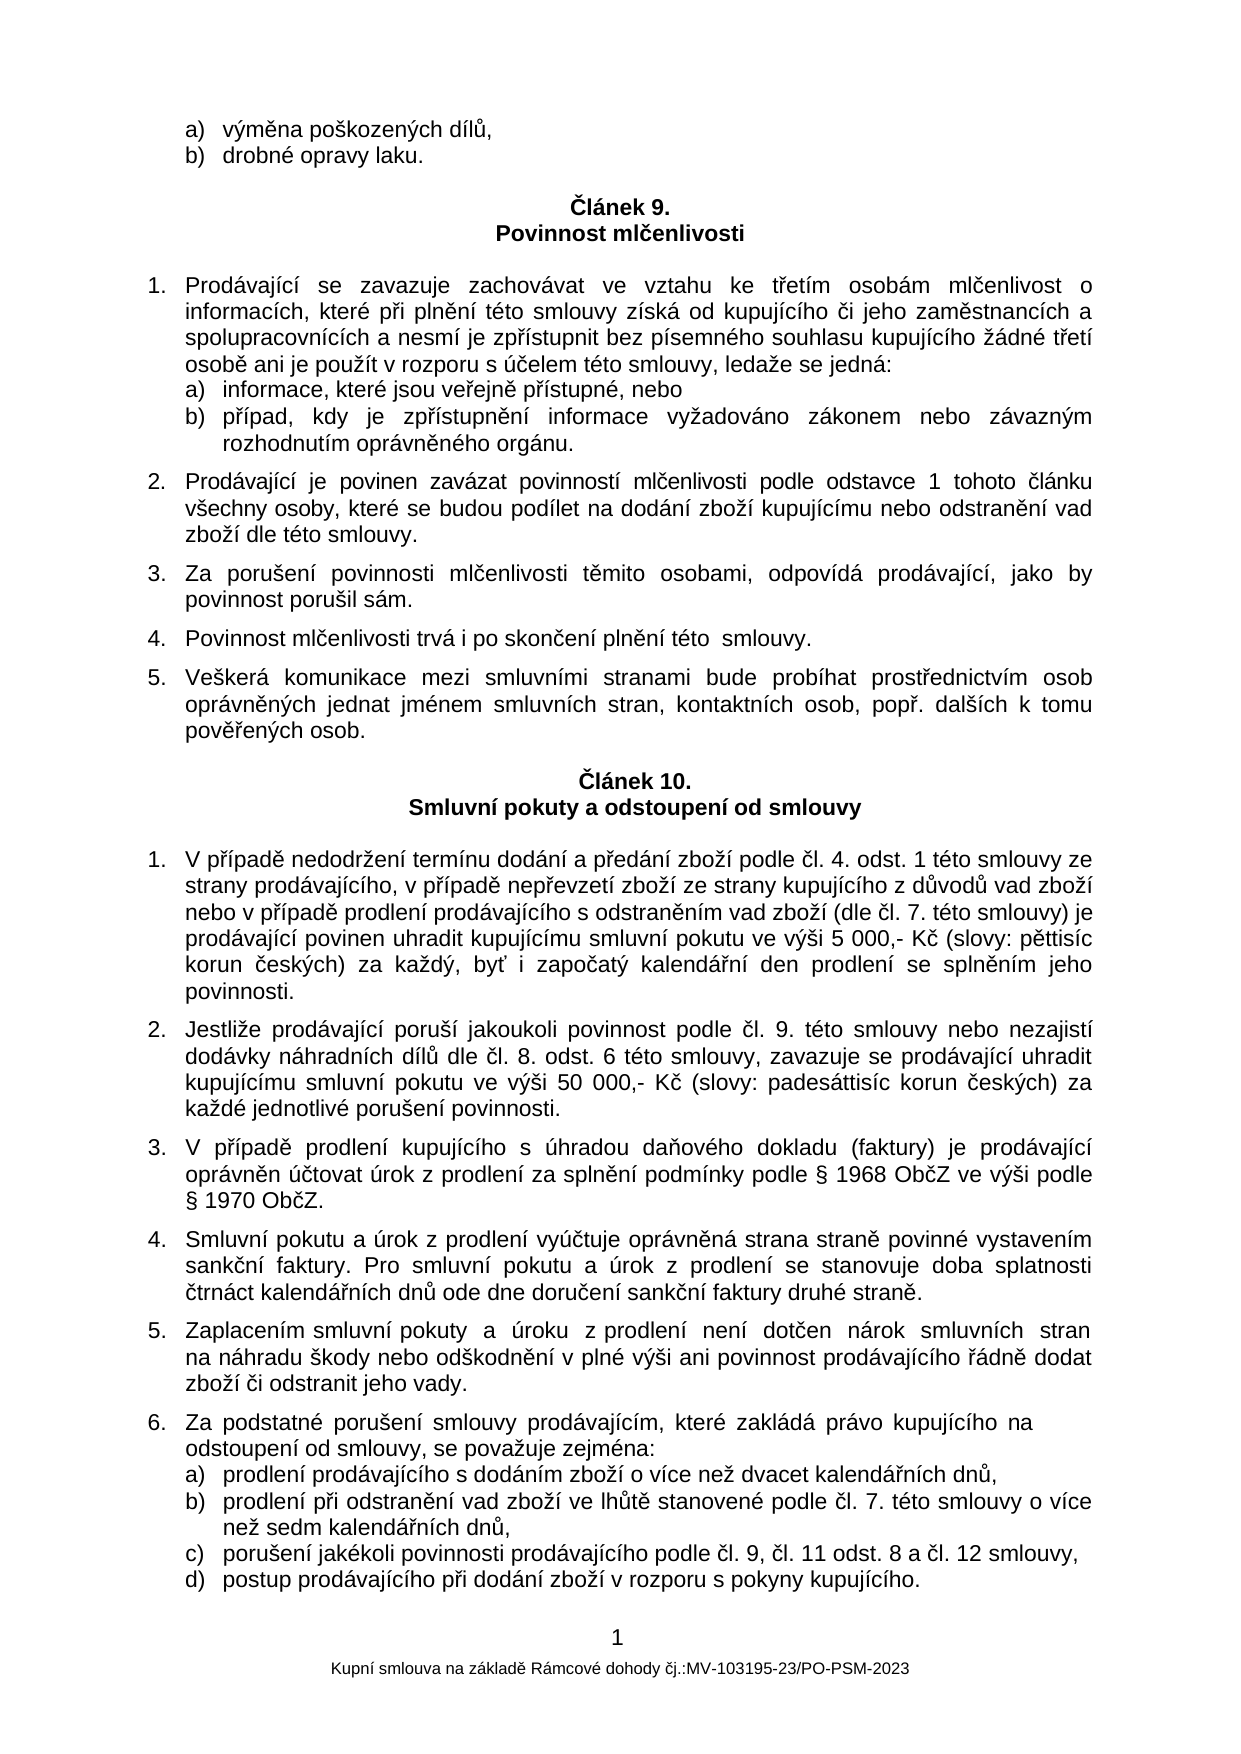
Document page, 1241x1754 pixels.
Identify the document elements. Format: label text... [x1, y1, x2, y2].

list informace, které jsou veřejně přístupné, nebo [185, 377, 1188, 403]
list Prodávající je povinen zavázat povinností mlčenlivosti podle odstavce 1 tohoto článku všechny osoby, které se budou podílet na dodání zboží kupujícímu nebo odstranění vad zboží dle této smlouvy. [147, 468, 1093, 547]
subtitle Článek 10. [135, 768, 1134, 794]
list Jestliže prodávající poruší jakoukoli povinnost podle čl. 9. této smlouvy nebo nezajistí dodávky náhradních dílů dle čl. 8. odst. 6 této smlouvy, zavazuje se prodávající uhradit kupujícímu smluvní pokutu ve výši 50 000,- Kč (slovy: padesáttisíc korun českých) za každé jednotlivé porušení povinnosti. [147, 1016, 1093, 1122]
subtitle Článek 9. [135, 194, 1104, 220]
list Smluvní pokutu a úrok z prodlení vyúčtuje oprávněná strana straně povinné vystavením sankční faktury. Pro smluvní pokutu a úrok z prodlení se stanovuje doba splatnosti čtrnáct kalendářních dnů ode dne doručení sankční faktury druhé straně. [148, 1226, 1093, 1305]
list drobné opravy laku. [185, 143, 1188, 169]
text Smluvní pokuty a odstoupení od smlouvy [135, 794, 1134, 821]
list případ, kdy je zpřístupnění informace vyžadováno zákonem nebo závazným rozhodnutím oprávněného orgánu. [185, 403, 1093, 456]
list Veškerá komunikace mezi smluvními stranami bude probíhat prostřednictvím osob oprávněných jednat jménem smluvních stran, kontaktních osob, popř. dalších k tomu pověřených osob. [147, 664, 1093, 743]
text Povinnost mlčenlivosti [135, 220, 1105, 246]
list postup prodávajícího při dodání zboží v rozporu s pokyny kupujícího. [185, 1567, 1188, 1593]
text odstoupení od smlouvy, se považuje zejména: [185, 1435, 1188, 1462]
list Za podstatné porušení smlouvy prodávajícím, které zakládá právo kupujícího na [147, 1409, 1188, 1435]
list V případě nedodržení termínu dodání a předání zboží podle čl. 4. odst. 1 této smlouvy ze strany prodávajícího, v případě nepřevzetí zboží ze strany kupujícího z důvodů vad zboží nebo v případě prodlení prodávajícího s odstraněním vad zboží (dle čl. 7. této smlouvy) je prodávající povinen uhradit kupujícímu smluvní pokutu ve výši 5 000,- Kč (slovy: pěttisíc korun českých) za každý, byť i započatý kalendářní den prodlení se splněním jeho povinnosti. [147, 846, 1093, 1004]
list Zaplacením smluvní pokuty a úroku z prodlení není dotčen nárok smluvních stran na náhradu škody nebo odškodnění v plné výši ani povinnost prodávajícího řádně dodat zboží či odstranit jeho vady. [148, 1317, 1093, 1396]
list Prodávající se zavazuje zachovávat ve vztahu ke třetím osobám mlčenlivost o informacích, které při plnění této smlouvy získá od kupujícího či jeho zaměstnancích a spolupracovnících a nesmí je zpřístupnit bez písemného souhlasu kupujícího žádné třetí osobě ani je použít v rozporu s účelem této smlouvy, ledaže se jedná: [147, 272, 1093, 377]
list prodlení při odstranění vad zboží ve lhůtě stanovené podle čl. 7. této smlouvy o více než sedm kalendářních dnů, [185, 1488, 1093, 1541]
list Za porušení povinnosti mlčenlivosti těmito osobami, odpovídá prodávající, jako by povinnost porušil sám. [147, 560, 1093, 613]
list V případě prodlení kupujícího s úhradou daňového dokladu (faktury) je prodávající oprávněn účtovat úrok z prodlení za splnění podmínky podle § 1968 ObčZ ve výši podle § 1970 ObčZ. [148, 1134, 1093, 1213]
list prodlení prodávajícího s dodáním zboží o více než dvacet kalendářních dnů, [185, 1462, 1188, 1488]
list výměna poškozených dílů, [185, 116, 1188, 143]
list Povinnost mlčenlivosti trvá i po skončení plnění této smlouvy. [147, 625, 1188, 651]
list porušení jakékoli povinnosti prodávajícího podle čl. 9, čl. 11 odst. 8 a čl. 12 smlouvy, [185, 1541, 1188, 1567]
